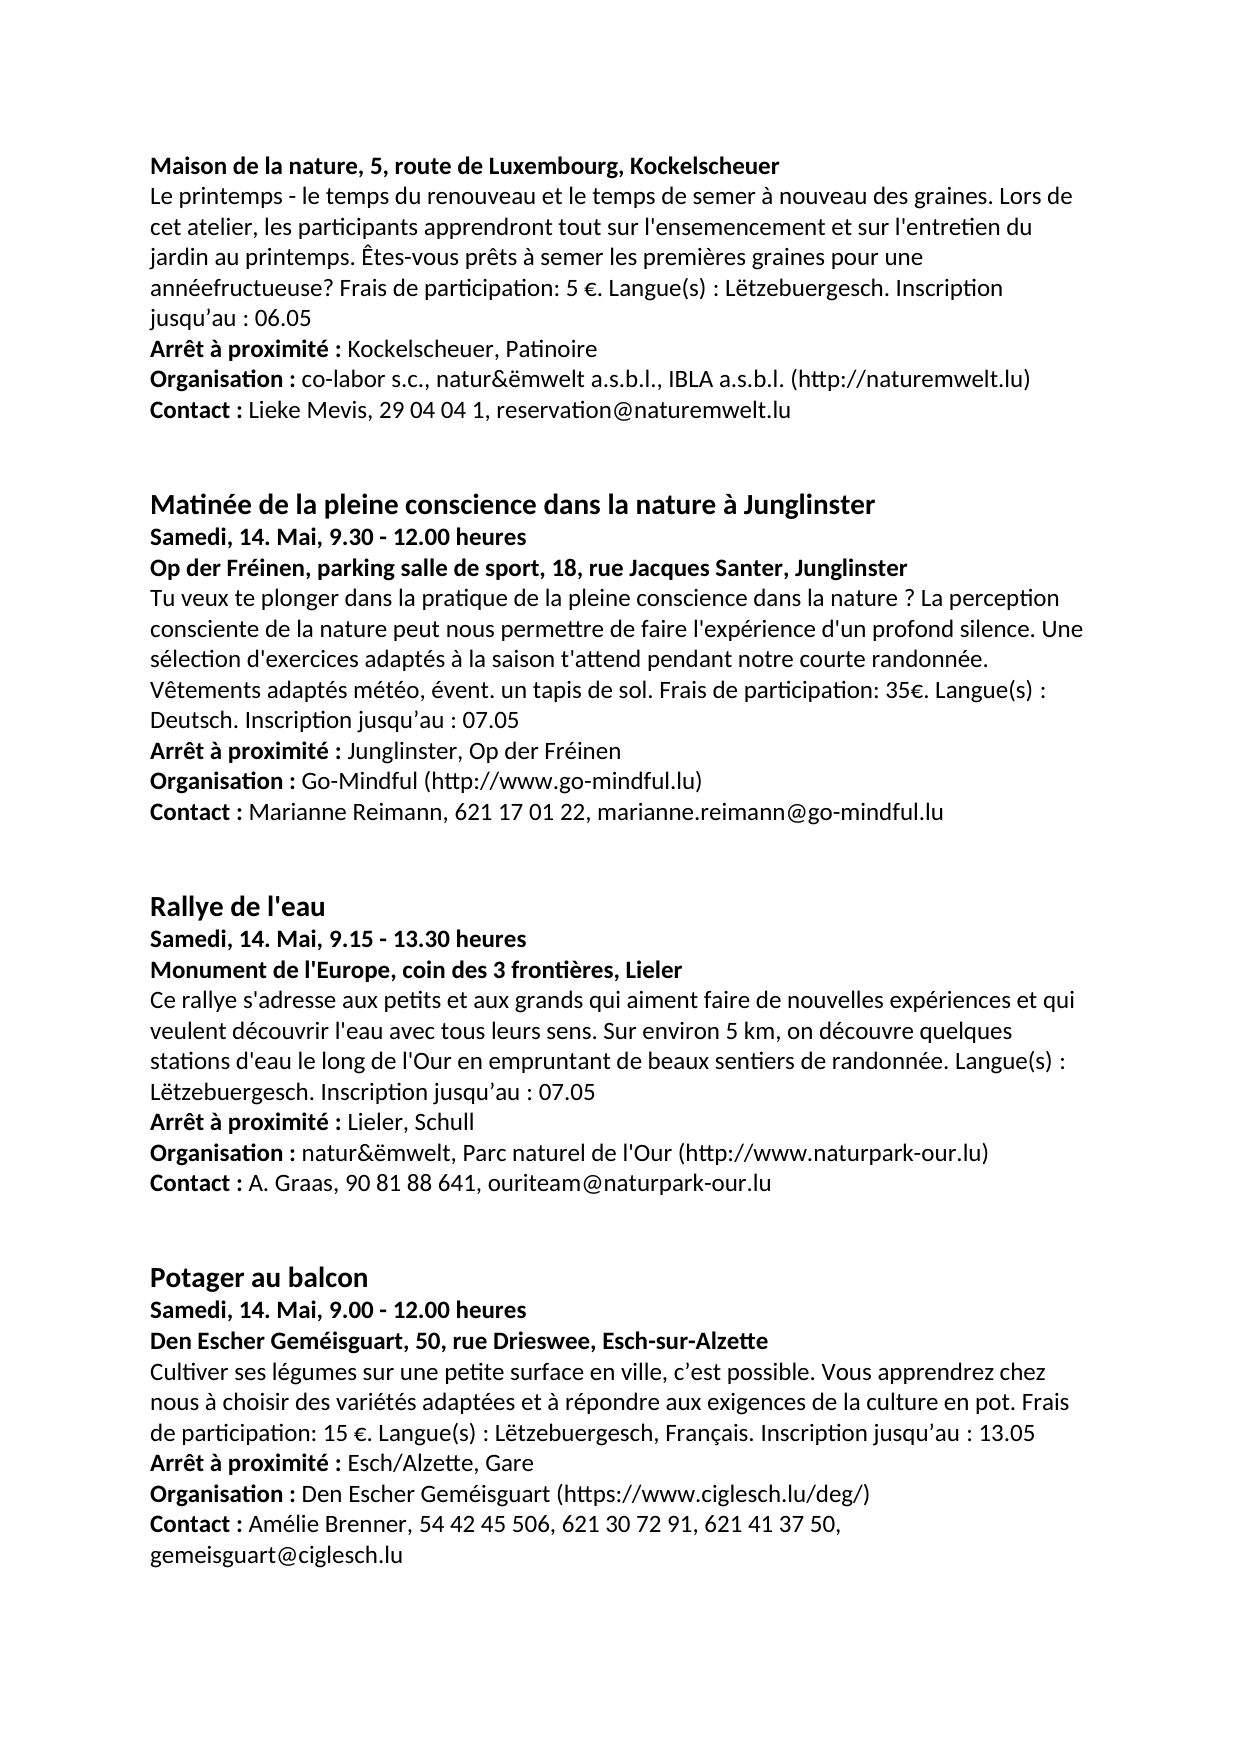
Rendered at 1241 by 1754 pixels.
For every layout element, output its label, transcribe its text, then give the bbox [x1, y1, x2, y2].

text Ce rallye s'adresse aux petits et aux grands qui aiment faire de nouvelles expériences et qui veulent découvrir l'eau avec tous leurs sens. Sur environ 5 km, on découvre quelques stations d'eau le long de l'Our en empruntant de beaux sentiers de randonnée. Langue(s) : Lëtzebuergesch. Inscription jusqu’au : 07.05 [150, 984, 1090, 1106]
text Organisation : Go-Mindful (http://www.go-mindful.lu) [150, 766, 1090, 796]
text Samedi, 14. Mai, 9.00 - 12.00 heures [150, 1294, 1090, 1325]
text Contact : Marianne Reimann, 621 17 01 22, marianne.reimann@go-mindful.lu Rallye de l'eau [150, 796, 1090, 923]
text Le printemps - le temps du renouveau et le temps de semer à nouveau des graines. Lors de cet atelier, les participants apprendront tout sur l'ensemencement et sur l'entretien du jardin au printemps. Êtes-vous prêts à semer les premières graines pour une annéefructueuse? Frais de participation: 5 €. Langue(s) : Lëtzebuergesch. Inscription jusqu’au : 06.05 [150, 181, 1090, 333]
text Samedi, 14. Mai, 9.15 - 13.30 heures [150, 923, 1090, 954]
text Tu veux te plonger dans la pratique de la pleine conscience dans la nature ? La perception consciente de la nature peut nous permettre de faire l'expérience d'un profond silence. Une sélection d'exercices adaptés à la saison t'attend pendant notre courte randonnée. Vêtements adaptés météo, évent. un tapis de sol. Frais de participation: 35€. Langue(s) : Deutsch. Inscription jusqu’au : 07.05 [150, 582, 1090, 735]
text Arrêt à proximité : Junglinster, Op der Fréinen [150, 735, 1090, 766]
text Cultiver ses légumes sur une petite surface en ville, c’est possible. Vous apprendrez chez nous à choisir des variétés adaptées et à répondre aux exigences de la culture en pot. Frais de participation: 15 €. Langue(s) : Lëtzebuergesch, Français. Inscription jusqu’au : 13.05 [150, 1356, 1090, 1447]
text Contact : A. Graas, 90 81 88 641, ouriteam@naturpark-our.lu Potager au balcon [150, 1167, 1090, 1294]
text Organisation : Den Escher Geméisguart (https://www.ciglesch.lu/deg/) [150, 1478, 1090, 1508]
text Monument de l'Europe, coin des 3 frontières, Lieler [150, 954, 1090, 984]
text Arrêt à proximité : Kockelscheuer, Patinoire [150, 333, 1090, 364]
text Organisation : co-labor s.c., natur&ëmwelt a.s.b.l., IBLA a.s.b.l. (http://naturemwelt.lu) [150, 364, 1090, 394]
text Den Escher Geméisguart, 50, rue Drieswee, Esch-sur-Alzette [150, 1325, 1090, 1356]
text Arrêt à proximité : Lieler, Schull [150, 1106, 1090, 1137]
text Arrêt à proximité : Esch/Alzette, Gare [150, 1447, 1090, 1478]
text Contact : Lieke Mevis, 29 04 04 1, reservation@naturemwelt.lu Matinée de la pleine conscience dans la nature à Junglinster [150, 394, 1090, 521]
text Maison de la nature, 5, route de Luxembourg, Kockelscheuer [150, 150, 1090, 181]
text Samedi, 14. Mai, 9.30 - 12.00 heures [150, 521, 1090, 552]
text Organisation : natur&ëmwelt, Parc naturel de l'Our (http://www.naturpark-our.lu) [150, 1137, 1090, 1167]
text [150, 1508, 1090, 1600]
text Op der Fréinen, parking salle de sport, 18, rue Jacques Santer, Junglinster [150, 552, 1090, 582]
